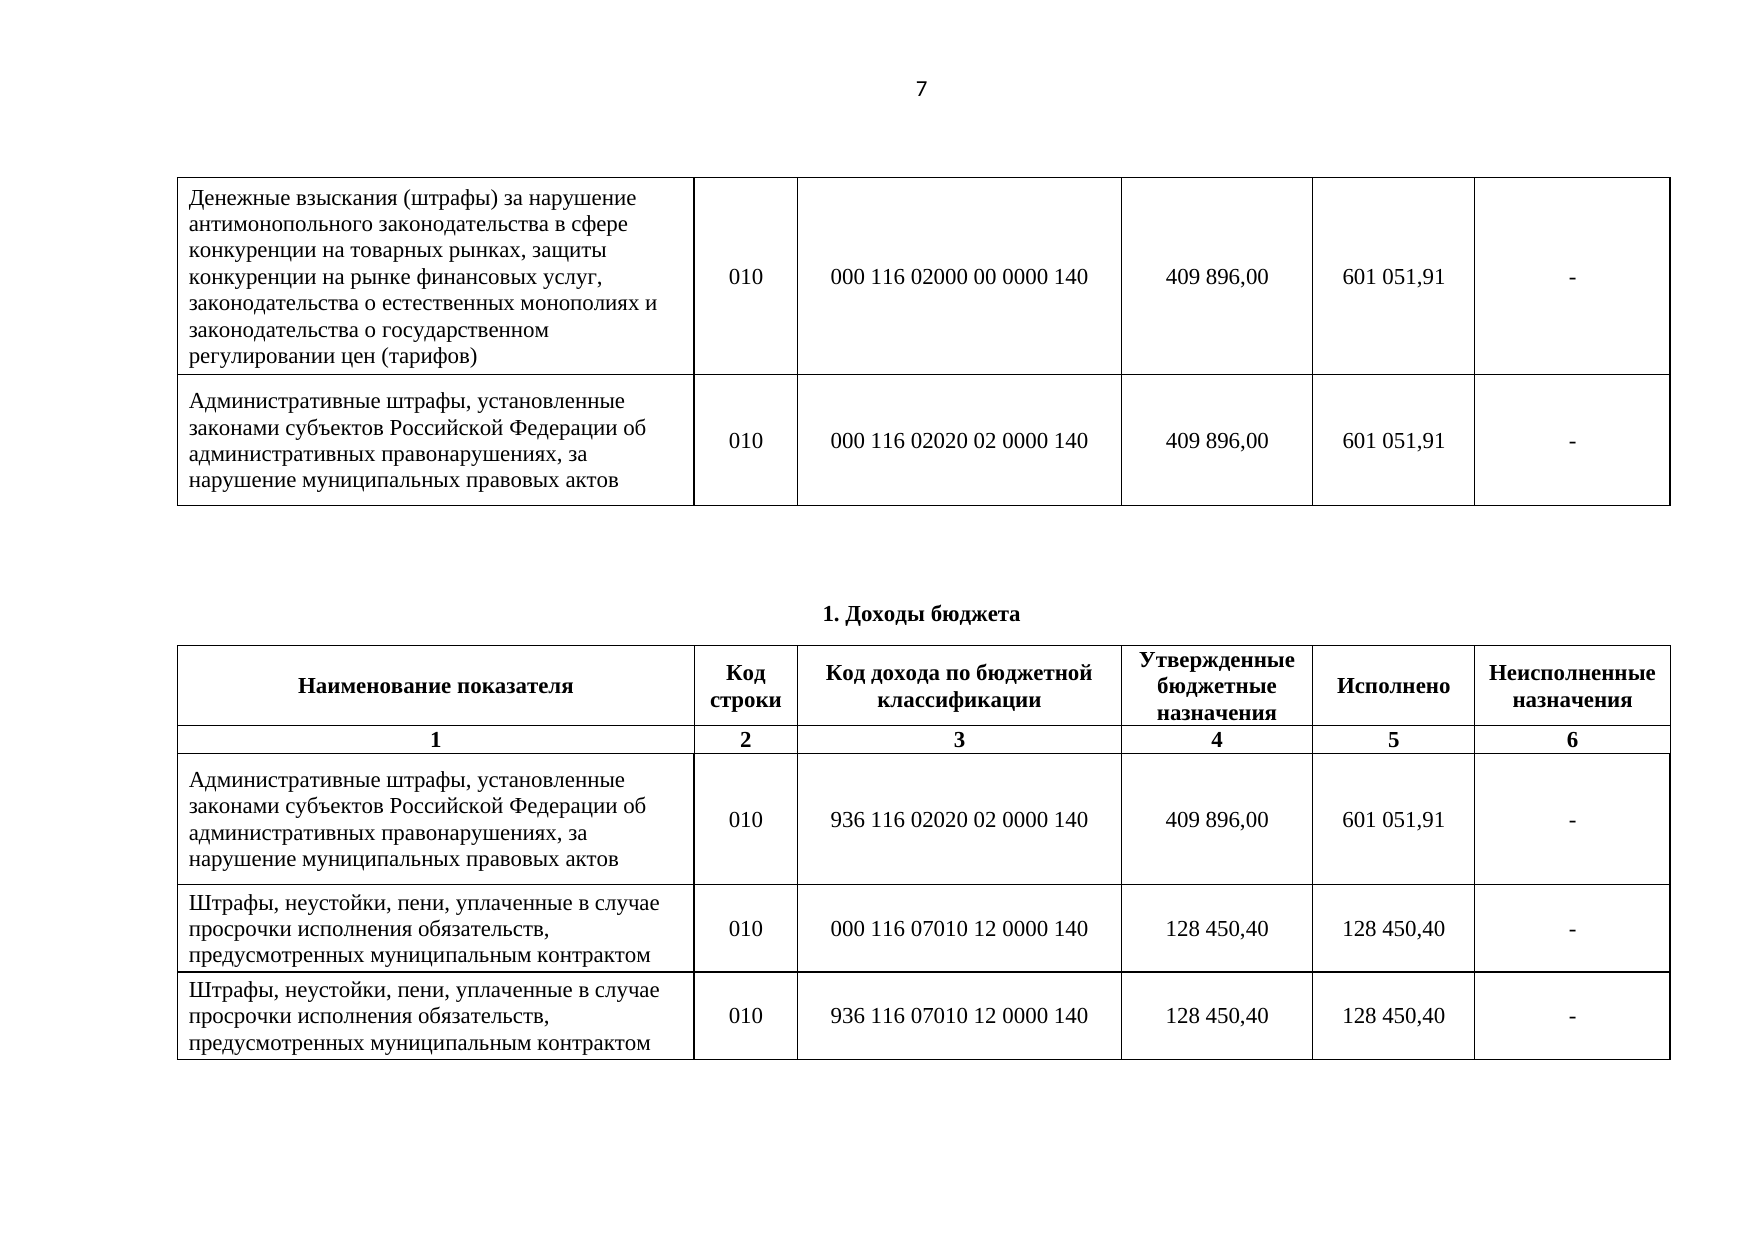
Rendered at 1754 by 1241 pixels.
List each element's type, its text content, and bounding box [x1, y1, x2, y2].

table_header Наименование показателя [178, 646, 694, 725]
table_cell 1 [178, 726, 694, 753]
table_cell - [1475, 375, 1669, 505]
table_cell Денежные взыскания (штрафы) за нарушение антимонопольного законодательства в сфере конкуренции на товарных рынках, защиты конкуренции на рынке финансовых услуг, законодательства о естественных монополиях и законодательства о государственном регулировании цен (тарифов) [178, 178, 693, 374]
table_cell 128 450,40 [1313, 973, 1474, 1059]
table_cell 409 896,00 [1122, 754, 1312, 884]
text 1. Доходы бюджета [177, 600, 1665, 626]
table_cell - [1475, 178, 1669, 374]
table_cell 010 [695, 885, 797, 971]
table_cell 000 116 02000 00 0000 140 [798, 178, 1121, 374]
table_cell 010 [695, 973, 797, 1059]
table_cell 2 [695, 726, 797, 753]
table_header Утвержденные бюджетные назначения [1122, 646, 1312, 725]
table_header Код строки [695, 646, 797, 725]
table_cell 936 116 07010 12 0000 140 [798, 973, 1121, 1059]
table_cell Административные штрафы, установленные законами субъектов Российской Федерации об административных правонарушениях, за нарушение муниципальных правовых актов [178, 754, 693, 884]
table_cell 5 [1313, 726, 1474, 753]
table_cell 601 051,91 [1313, 375, 1474, 505]
table_cell 409 896,00 [1122, 178, 1312, 374]
table_cell Административные штрафы, установленные законами субъектов Российской Федерации об административных правонарушениях, за нарушение муниципальных правовых актов [178, 375, 693, 505]
table_cell 601 051,91 [1313, 178, 1474, 374]
table_cell 010 [695, 754, 797, 884]
table_cell 000 116 07010 12 0000 140 [798, 885, 1121, 971]
table_header Неисполненные назначения [1475, 646, 1670, 725]
table_header Код дохода по бюджетной классификации [798, 646, 1121, 725]
table_cell 4 [1122, 726, 1312, 753]
table_cell 601 051,91 [1313, 754, 1474, 884]
table_cell 000 116 02020 02 0000 140 [798, 375, 1121, 505]
table_cell Штрафы, неустойки, пени, уплаченные в случае просрочки исполнения обязательств, предусмотренных муниципальным контрактом [178, 973, 693, 1059]
table_cell 409 896,00 [1122, 375, 1312, 505]
table_cell 010 [695, 178, 797, 374]
table_header Исполнено [1313, 646, 1474, 725]
table_cell - [1475, 754, 1669, 884]
table_cell - [1475, 973, 1669, 1059]
table_cell - [1475, 885, 1669, 971]
table_cell 010 [695, 375, 797, 505]
table_cell 128 450,40 [1313, 885, 1474, 971]
table_cell 6 [1475, 726, 1670, 753]
table_cell 936 116 02020 02 0000 140 [798, 754, 1121, 884]
table_cell 128 450,40 [1122, 973, 1312, 1059]
table_cell Штрафы, неустойки, пени, уплаченные в случае просрочки исполнения обязательств, предусмотренных муниципальным контрактом [178, 885, 693, 971]
table_cell 3 [798, 726, 1121, 753]
table_cell 128 450,40 [1122, 885, 1312, 971]
